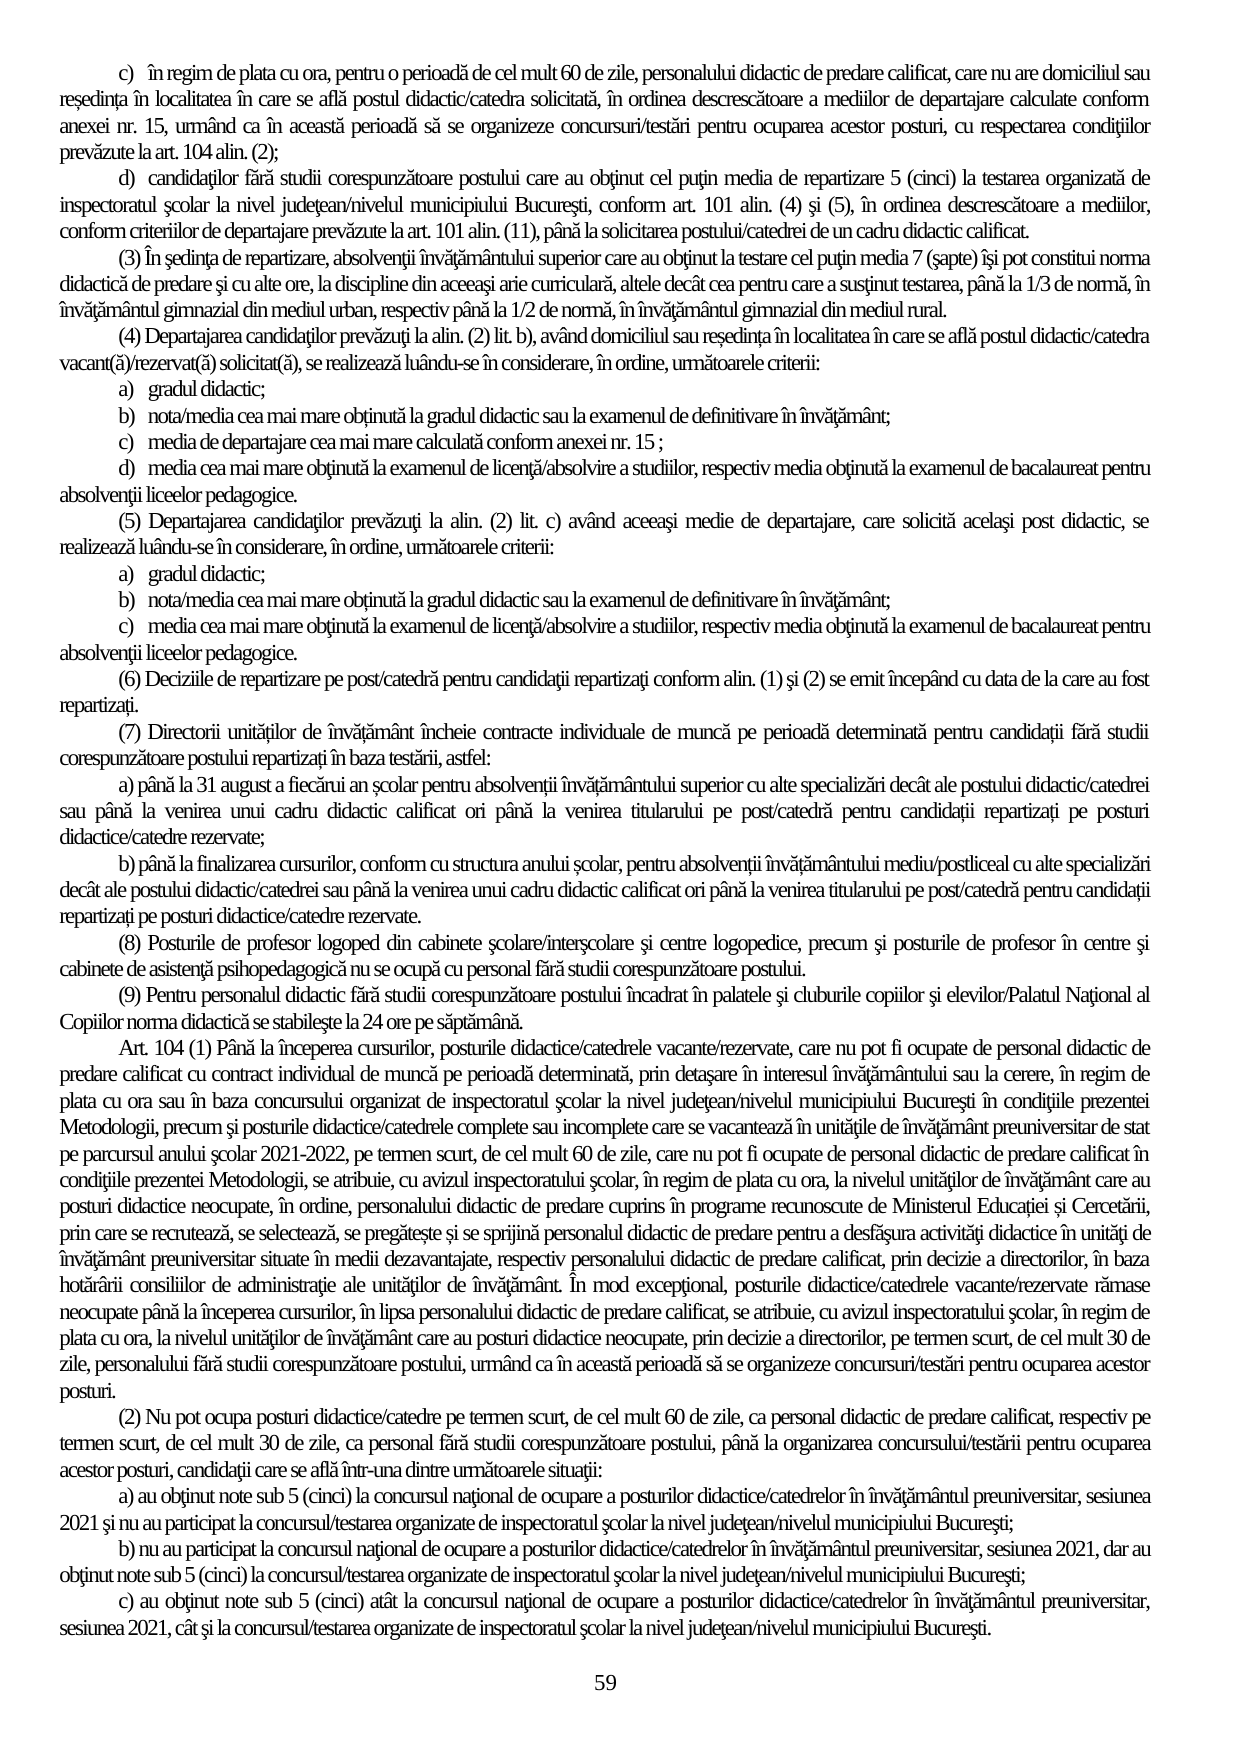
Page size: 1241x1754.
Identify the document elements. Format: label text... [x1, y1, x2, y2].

text (9) Pentru personalul didactic fără studii corespunzătoare postului încadrat în palatele şi cluburile copiilor şi elevilor/Palatul Naţional al Copiilor norma didactică se stabileşte la 24 ore pe săptămână. [59, 981, 1152, 1034]
text (8) Posturile de profesor logoped din cabinete şcolare/interşcolare şi centre logopedice, precum şi posturile de profesor în centre şi cabinete de asistenţă psihopedagogică nu se ocupă cu personal fără studii corespunzătoare postului. [59, 929, 1152, 981]
list gradul didactic; [59, 375, 1152, 402]
text a) au obţinut note sub 5 (cinci) la concursul naţional de ocupare a posturilor didactice/catedrelor în învăţământul preuniversitar, sesiunea 2021 şi nu au participat la concursul/testarea organizate de inspectoratul şcolar la nivel judeţean/nivelul municipiului Bucureşti; [59, 1482, 1152, 1535]
text (4) Departajarea candidaţilor prevăzuţi la alin. (2) lit. b), având domiciliul sau reședința în localitatea în care se află postul didactic/catedra vacant(ă)/rezervat(ă) solicitat(ă), se realizează luându-se în considerare, în ordine, următoarele criterii: [59, 323, 1152, 375]
list candidaţilor fără studii corespunzătoare postului care au obţinut cel puţin media de repartizare 5 (cinci) la testarea organizată de inspectoratul şcolar la nivel judeţean/nivelul municipiului Bucureşti, conform art. 101 alin. (4) şi (5), în ordinea descrescătoare a mediilor, conform criteriilor de departajare prevăzute la art. 101 alin. (11), până la solicitarea postului/catedrei de un cadru didactic calificat. [59, 164, 1152, 243]
list gradul didactic; [59, 560, 1152, 586]
text b) nu au participat la concursul naţional de ocupare a posturilor didactice/catedrelor în învăţământul preuniversitar, sesiunea 2021, dar au obţinut note sub 5 (cinci) la concursul/testarea organizate de inspectoratul şcolar la nivel judeţean/nivelul municipiului Bucureşti; [59, 1535, 1152, 1588]
text (5) Departajarea candidaţilor prevăzuţi la alin. (2) lit. c) având aceeaşi medie de departajare, care solicită acelaşi post didactic, se realizează luându-se în considerare, în ordine, următoarele criterii: [59, 507, 1152, 560]
list media cea mai mare obţinută la examenul de licenţă/absolvire a studiilor, respectiv media obţinută la examenul de bacalaureat pentru absolvenţii liceelor pedagogice. [59, 612, 1152, 665]
text (2) Nu pot ocupa posturi didactice/catedre pe termen scurt, de cel mult 60 de zile, ca personal didactic de predare calificat, respectiv pe termen scurt, de cel mult 30 de zile, ca personal fără studii corespunzătoare postului, până la organizarea concursului/testării pentru ocuparea acestor posturi, candidaţii care se află într-una dintre următoarele situaţii: [59, 1403, 1152, 1482]
text c) au obţinut note sub 5 (cinci) atât la concursul naţional de ocupare a posturilor didactice/catedrelor în învăţământul preuniversitar, sesiunea 2021, cât şi la concursul/testarea organizate de inspectoratul şcolar la nivel judeţean/nivelul municipiului Bucureşti. [59, 1588, 1152, 1640]
text a) până la 31 august a fiecărui an școlar pentru absolvenții învățământului superior cu alte specializări decât ale postului didactic/catedrei sau până la venirea unui cadru didactic calificat ori până la venirea titularului pe post/catedră pentru candidații repartizați pe posturi didactice/catedre rezervate; [59, 771, 1152, 850]
list nota/media cea mai mare obținută la gradul didactic sau la examenul de definitivare în învăţământ; [59, 402, 1152, 428]
list în regim de plata cu ora, pentru o perioadă de cel mult 60 de zile, personalului didactic de predare calificat, care nu are domiciliul sau reședința în localitatea în care se află postul didactic/catedra solicitată, în ordinea descrescătoare a mediilor de departajare calculate conform anexei nr. 15, urmând ca în această perioadă să se organizeze concursuri/testări pentru ocuparea acestor posturi, cu respectarea condiţiilor prevăzute la art. 104 alin. (2); [59, 59, 1152, 164]
text (3) În şedinţa de repartizare, absolvenţii învăţământului superior care au obţinut la testare cel puţin media 7 (şapte) îşi pot constitui norma didactică de predare şi cu alte ore, la discipline din aceeaşi arie curriculară, altele decât cea pentru care a susţinut testarea, până la 1/3 de normă, în învăţământul gimnazial din mediul urban, respectiv până la 1/2 de normă, în învăţământul gimnazial din mediul rural. [59, 243, 1152, 323]
list nota/media cea mai mare obținută la gradul didactic sau la examenul de definitivare în învăţământ; [59, 586, 1152, 612]
list media de departajare cea mai mare calculată conform anexei nr. 15 ; [59, 428, 1152, 454]
text Art. 104 (1) Până la începerea cursurilor, posturile didactice/catedrele vacante/rezervate, care nu pot fi ocupate de personal didactic de predare calificat cu contract individual de muncă pe perioadă determinată, prin detaşare în interesul învăţământului sau la cerere, în regim de plata cu ora sau în baza concursului organizat de inspectoratul şcolar la nivel judeţean/nivelul municipiului Bucureşti în condiţiile prezentei Metodologii, precum şi posturile didactice/catedrele complete sau incomplete care se vacantează în unităţile de învăţământ preuniversitar de stat pe parcursul anului şcolar 2021-2022, pe termen scurt, de cel mult 60 de zile, care nu pot fi ocupate de personal didactic de predare calificat în condiţiile prezentei Metodologii, se atribuie, cu avizul inspectoratului şcolar, în regim de plata cu ora, la nivelul unităţilor de învăţământ care au posturi didactice neocupate, în ordine, personalului didactic de predare cuprins în programe recunoscute de Ministerul Educației și Cercetării, prin care se recrutează, se selectează, se pregătește și se sprijină personalul didactic de predare pentru a desfăşura activităţi didactice în unităţi de învăţământ preuniversitar situate în medii dezavantajate, respectiv personalului didactic de predare calificat, prin decizie a directorilor, în baza hotărârii consiliilor de administraţie ale unităţilor de învăţământ. În mod excepţional, posturile didactice/catedrele vacante/rezervate rămase neocupate până la începerea cursurilor, în lipsa personalului didactic de predare calificat, se atribuie, cu avizul inspectoratului şcolar, în regim de plata cu ora, la nivelul unităţilor de învăţământ care au posturi didactice neocupate, prin decizie a directorilor, pe termen scurt, de cel mult 30 de zile, personalului fără studii corespunzătoare postului, urmând ca în această perioadă să se organizeze concursuri/testări pentru ocuparea acestor posturi. [59, 1034, 1152, 1403]
list media cea mai mare obţinută la examenul de licenţă/absolvire a studiilor, respectiv media obţinută la examenul de bacalaureat pentru absolvenţii liceelor pedagogice. [59, 454, 1152, 507]
text b) până la finalizarea cursurilor, conform cu structura anului școlar, pentru absolvenții învățământului mediu/postliceal cu alte specializări decât ale postului didactic/catedrei sau până la venirea unui cadru didactic calificat ori până la venirea titularului pe post/catedră pentru candidații repartizați pe posturi didactice/catedre rezervate. [59, 850, 1152, 929]
text (7) Directorii unităților de învățământ încheie contracte individuale de muncă pe perioadă determinată pentru candidații fără studii corespunzătoare postului repartizați în baza testării, astfel: [59, 718, 1152, 771]
text (6) Deciziile de repartizare pe post/catedră pentru candidaţii repartizaţi conform alin. (1) şi (2) se emit începând cu data de la care au fost repartizați. [59, 665, 1152, 718]
